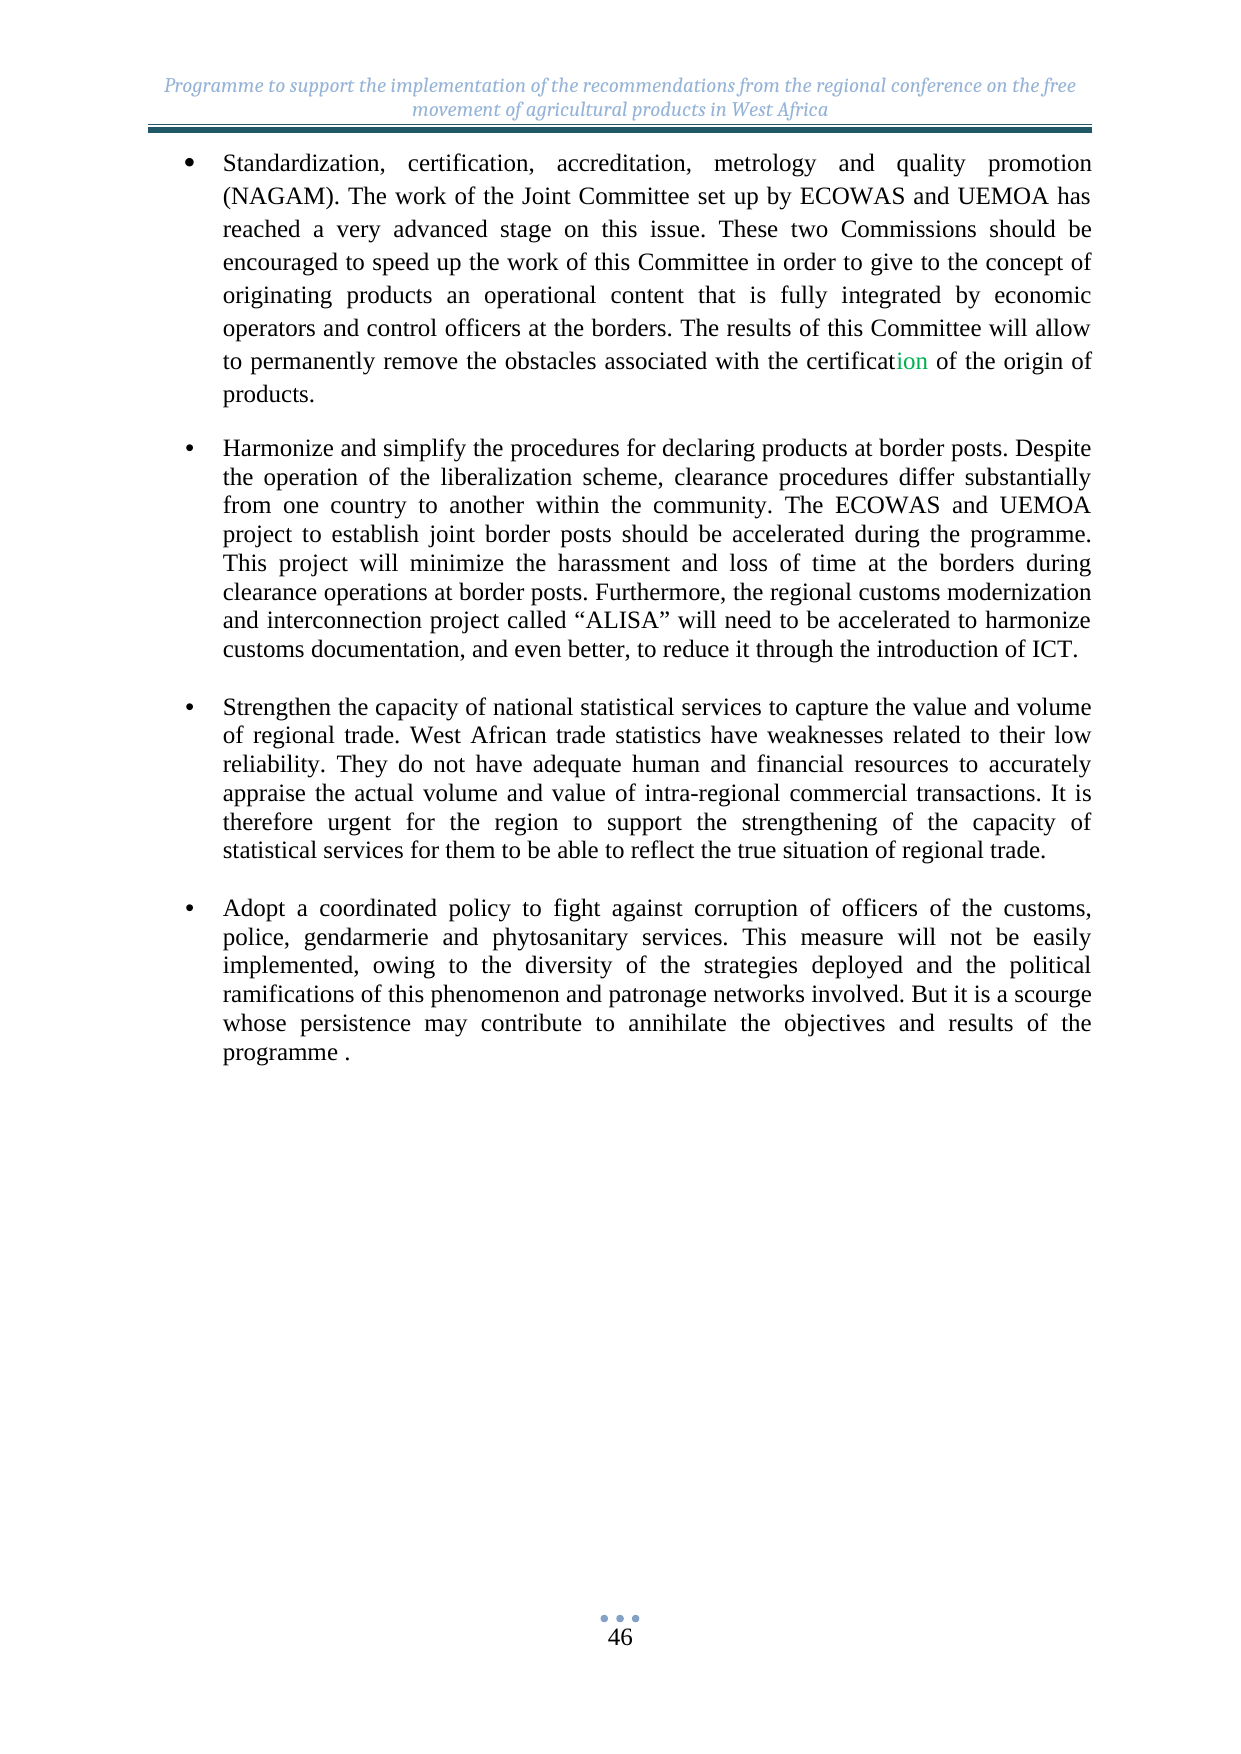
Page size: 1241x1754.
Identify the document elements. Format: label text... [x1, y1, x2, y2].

list Adopt a coordinated policy to fight against corruption of officers of the customs, police, gendarmerie and phytosanitary services. This measure will not be easily implemented, owing to the diversity of the strategies deployed and the political ramifications of this phenomenon and patronage networks involved. But it is a scourge whose persistence may contribute to annihilate the objectives and results of the programme . [185, 893, 1092, 1066]
list Harmonize and simplify the procedures for declaring products at border posts. Despite the operation of the liberalization scheme, clearance procedures differ substantially from one country to another within the community. The ECOWAS and UEMOA project to establish joint border posts should be accelerated during the programme. This project will minimize the harassment and loss of time at the borders during clearance operations at border posts. Furthermore, the regional customs modernization and interconnection project called “ALISA” will need to be accelerated to harmonize customs documentation, and even better, to reduce it through the introduction of ICT. [185, 433, 1092, 663]
list Standardization, certification, accreditation, metrology and quality promotion (NAGAM). The work of the Joint Committee set up by ECOWAS and UEMOA has reached a very advanced stage on this issue. These two Commissions should be encouraged to speed up the work of this Committee in order to give to the concept of originating products an operational content that is fully integrated by economic operators and control officers at the borders. The results of this Committee will allow to permanently remove the obstacles associated with the certification of the origin of products. [185, 148, 1092, 408]
list Strengthen the capacity of national statistical services to capture the value and volume of regional trade. West African trade statistics have weaknesses related to their low reliability. They do not have adequate human and financial resources to accurately appraise the actual volume and value of intra-regional commercial transactions. It is therefore urgent for the region to support the strengthening of the capacity of statistical services for them to be able to reflect the true situation of regional trade. [185, 692, 1092, 864]
